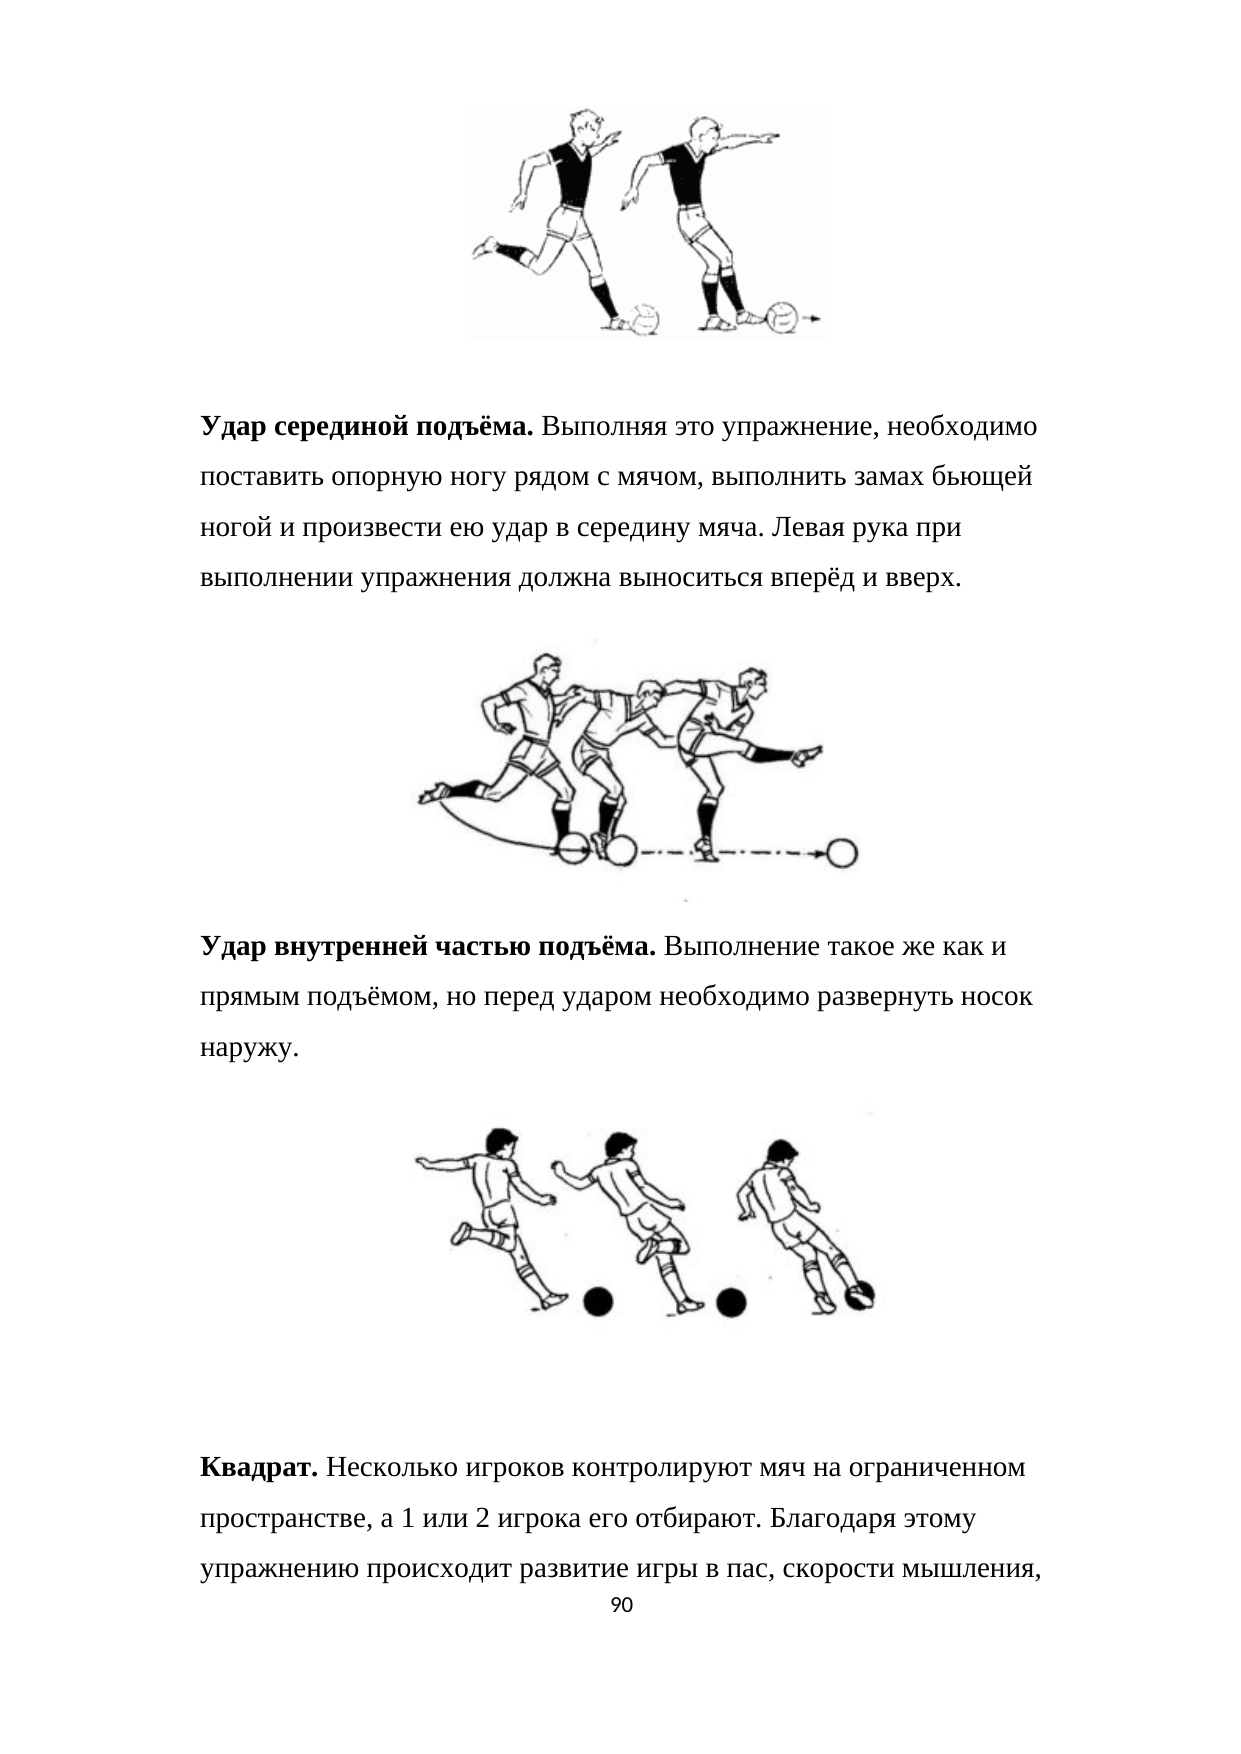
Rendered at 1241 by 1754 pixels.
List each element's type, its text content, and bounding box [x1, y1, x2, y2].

picture [398, 622, 899, 902]
picture [398, 1091, 899, 1331]
text Удар серединой подъёма. Выполняя это упражнение, необходимо поставить опорную ногу рядом с мячом, выполнить замах бьющей ногой и произвести ею удар в середину мяча. Левая рука при выполнении упражнения должна выноситься вперёд и вверх. [200, 408, 1096, 593]
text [200, 1399, 1096, 1583]
picture [470, 106, 827, 340]
text Удар внутренней частью подъёма. Выполнение такое же как и прямым подъёмом, но перед ударом необходимо развернуть носок наружу. [200, 928, 1096, 1062]
